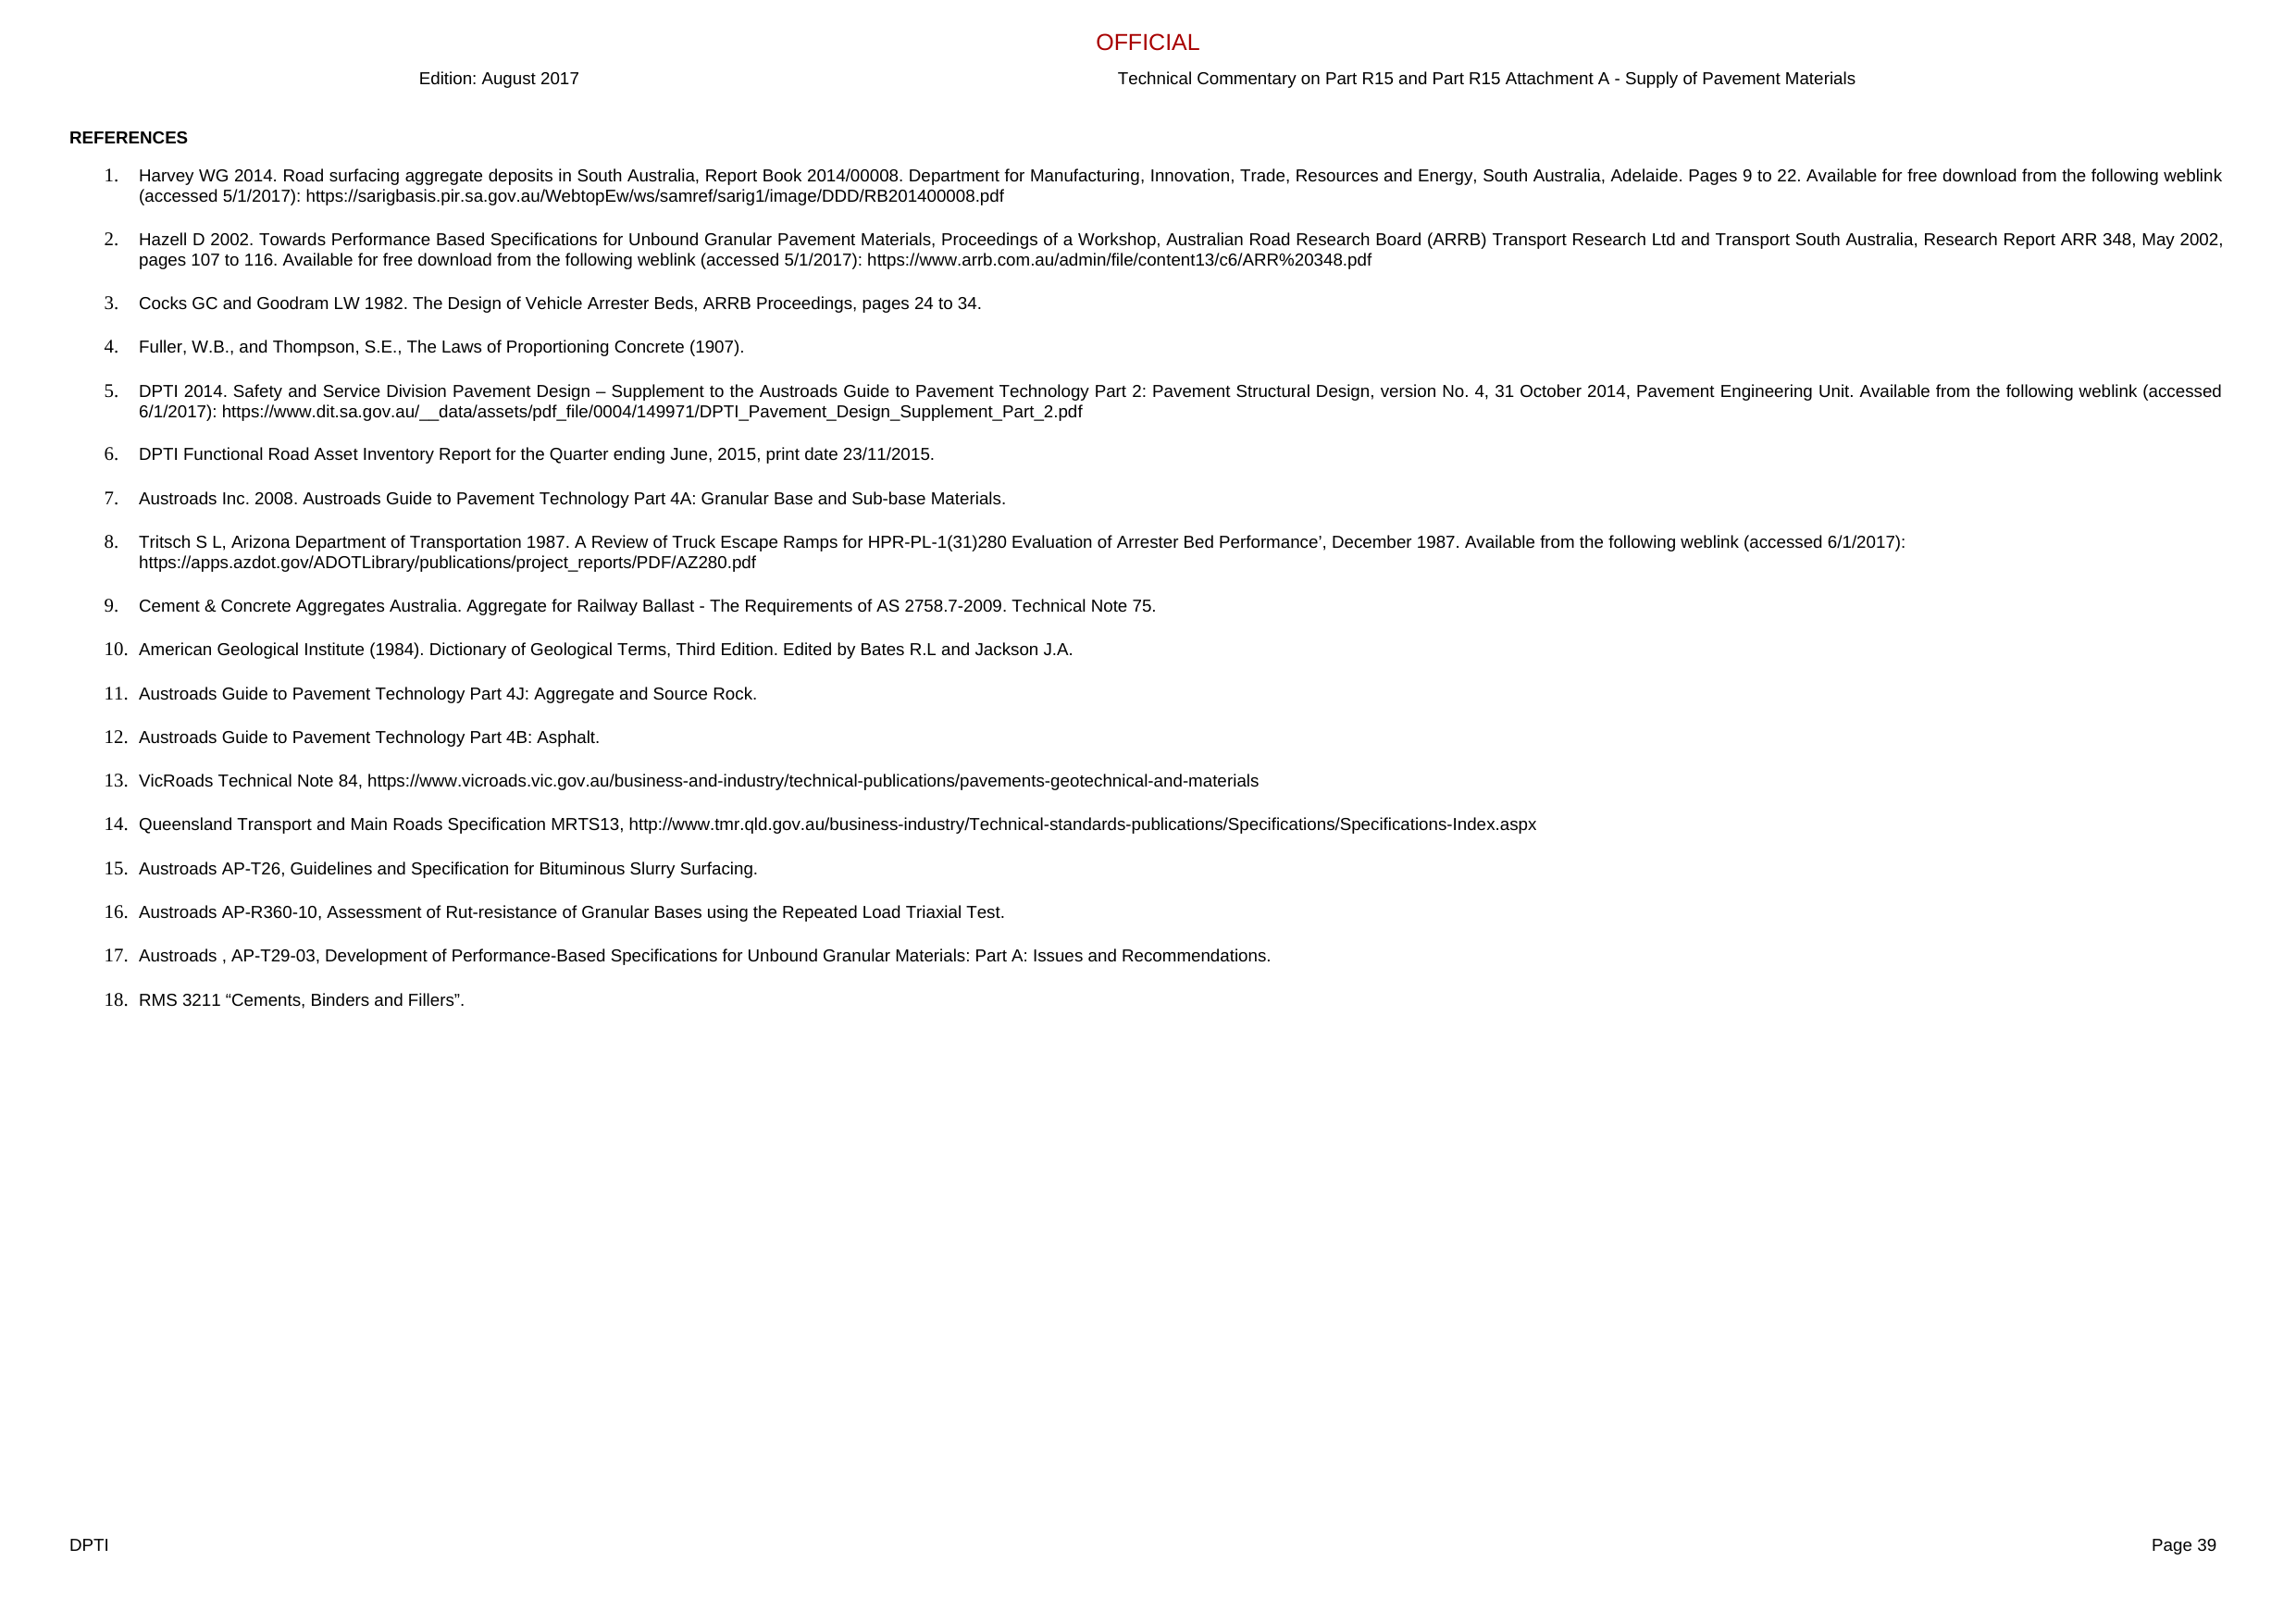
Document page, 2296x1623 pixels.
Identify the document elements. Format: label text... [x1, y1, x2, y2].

list Austroads AP-T26, Guidelines and Specification for Bituminous Slurry Surfacing. [104, 857, 2226, 879]
text REFERENCES [69, 127, 2226, 147]
list Austroads Guide to Pavement Technology Part 4J: Aggregate and Source Rock. [104, 681, 2226, 704]
list Harvey WG 2014. Road surfacing aggregate deposits in South Australia, Report Book 2014/00008. Department for Manufacturing, Innovation, Trade, Resources and Energy, South Australia, Adelaide. Pages 9 to 22. Available for free download from the following weblink (accessed 5/1/2017): https://sarigbasis.pir.sa.gov.au/WebtopEw/ws/samref/sarig1/image/DDD/RB201400008.pdf [104, 164, 2226, 206]
list Queensland Transport and Main Roads Specification MRTS13, http://www.tmr.qld.gov.au/business-industry/Technical-standards-publications/Specifications/Specifications-Index.aspx [104, 812, 2226, 835]
list VicRoads Technical Note 84, https://www.vicroads.vic.gov.au/business-and-industry/technical-publications/pavements-geotechnical-and-materials [104, 769, 2226, 791]
list RMS 3211 “Cements, Binders and Fillers”. [104, 987, 2226, 1010]
list Austroads , AP-T29-03, Development of Performance-Based Specifications for Unbound Granular Materials: Part A: Issues and Recommendations. [104, 944, 2226, 966]
list Fuller, W.B., and Thompson, S.E., The Laws of Proportioning Concrete (1907). [104, 335, 2226, 357]
list Austroads AP-R360-10, Assessment of Rut-resistance of Granular Bases using the Repeated Load Triaxial Test. [104, 900, 2226, 923]
list DPTI Functional Road Asset Inventory Report for the Quarter ending June, 2015, print date 23/11/2015. [104, 442, 2226, 465]
list Cement & Concrete Aggregates Australia. Aggregate for Railway Ballast - The Requirements of AS 2758.7-2009. Technical Note 75. [104, 594, 2226, 616]
list Austroads Inc. 2008. Austroads Guide to Pavement Technology Part 4A: Granular Base and Sub-base Materials. [104, 487, 2226, 509]
list DPTI 2014. Safety and Service Division Pavement Design – Supplement to the Austroads Guide to Pavement Technology Part 2: Pavement Structural Design, version No. 4, 31 October 2014, Pavement Engineering Unit. Available from the following weblink (accessed 6/1/2017): https://www.dit.sa.gov.au/__data/assets/pdf_file/0004/149971/DPTI_Pavement_Design_Supplement_Part_2.pdf [104, 378, 2226, 421]
list Tritsch S L, Arizona Department of Transportation 1987. A Review of Truck Escape Ramps for HPR-PL-1(31)280 Evaluation of Arrester Bed Performance’, December 1987. Available from the following weblink (accessed 6/1/2017): https://apps.azdot.gov/ADOTLibrary/publications/project_reports/PDF/AZ280.pdf [104, 530, 2226, 573]
list American Geological Institute (1984). Dictionary of Geological Terms, Third Edition. Edited by Bates R.L and Jackson J.A. [104, 638, 2226, 660]
list Hazell D 2002. Towards Performance Based Specifications for Unbound Granular Pavement Materials, Proceedings of a Workshop, Australian Road Research Board (ARRB) Transport Research Ltd and Transport South Australia, Research Report ARR 348, May 2002, pages 107 to 116. Available for free download from the following weblink (accessed 5/1/2017): https://www.arrb.com.au/admin/file/content13/c6/ARR%20348.pdf [104, 228, 2226, 270]
list Cocks GC and Goodram LW 1982. The Design of Vehicle Arrester Beds, ARRB Proceedings, pages 24 to 34. [104, 291, 2226, 314]
list Austroads Guide to Pavement Technology Part 4B: Asphalt. [104, 725, 2226, 748]
